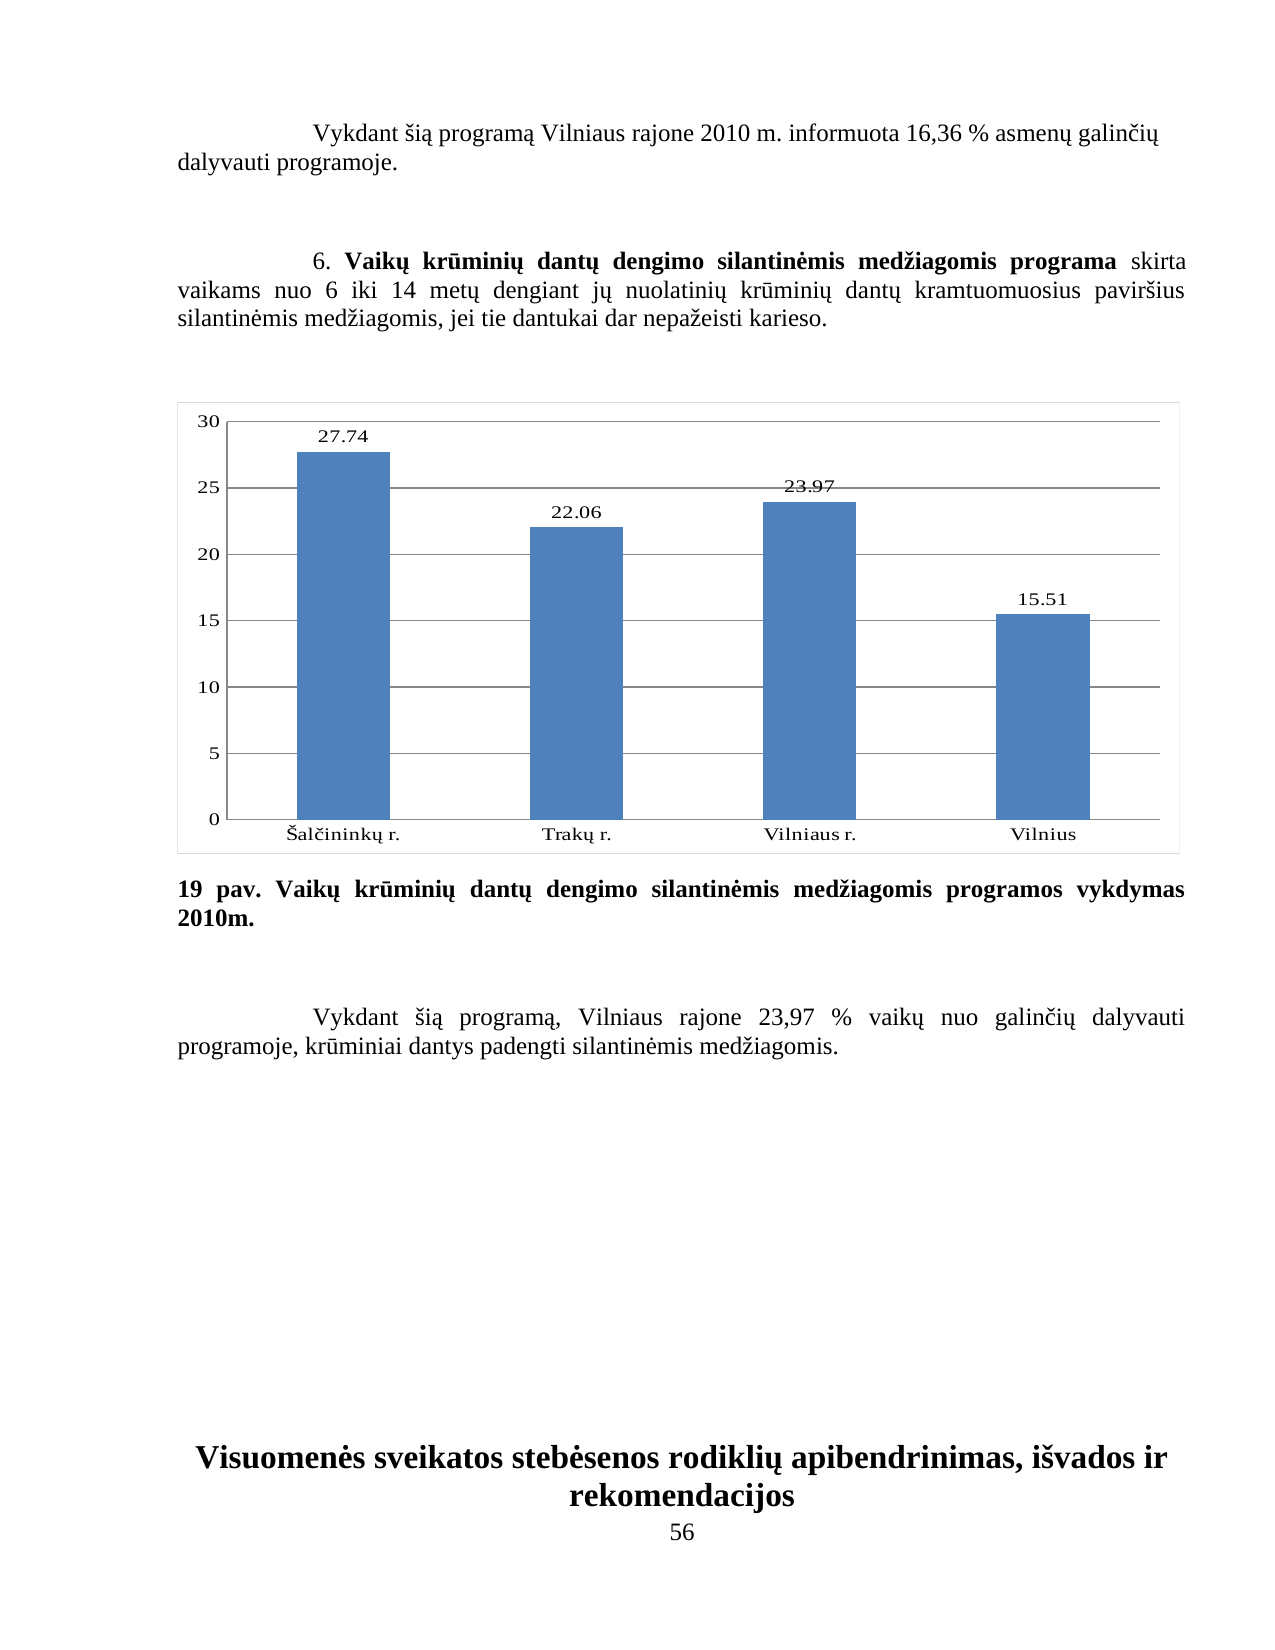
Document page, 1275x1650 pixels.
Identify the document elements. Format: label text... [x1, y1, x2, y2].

text Vykdant šią programą, Vilniaus rajone 23,97 % vaikų nuo galinčių dalyvauti programoje, krūminiai dantys padengti silantinėmis medžiagomis. [177, 1002, 1186, 1060]
text 6. Vaikų krūminių dantų dengimo silantinėmis medžiagomis programa skirta vaikams nuo 6 iki 14 metų dengiant jų nuolatinių krūminių dantų kramtuomuosius paviršius silantinėmis medžiagomis, jei tie dantukai dar nepažeisti karieso. [177, 246, 1186, 332]
text Vykdant šią programą Vilniaus rajone 2010 m. informuota 16,36 % asmenų galinčių dalyvauti programoje. [177, 118, 1186, 176]
text Visuomenės sveikatos stebėsenos rodiklių apibendrinimas, išvados ir rekomendacijos [177, 1437, 1186, 1514]
text 19 pav. Vaikų krūminių dantų dengimo silantinėmis medžiagomis programos vykdymas 2010m. [177, 874, 1186, 932]
